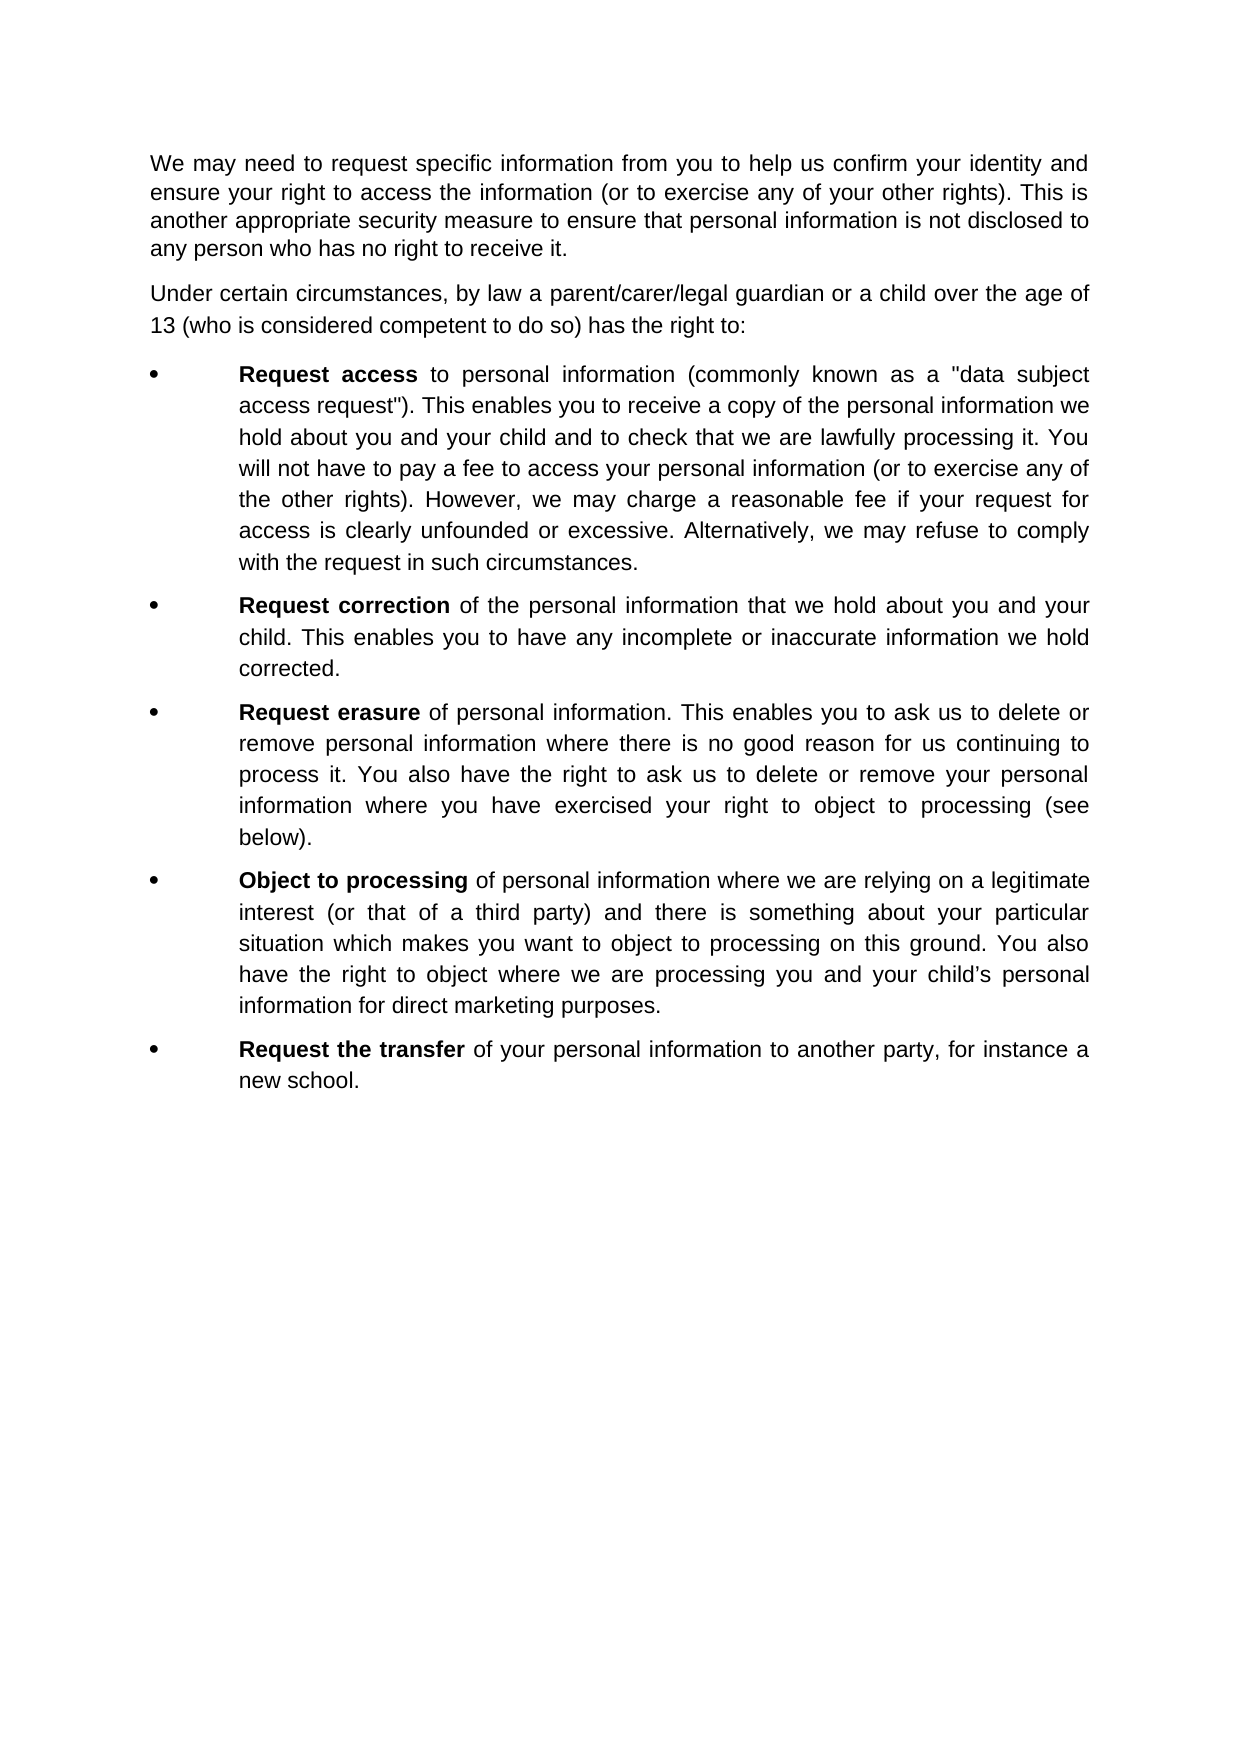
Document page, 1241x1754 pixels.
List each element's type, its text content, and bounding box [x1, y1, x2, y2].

text Request the transfer of your personal information to another party, for instance a new school. [150, 1031, 1090, 1093]
text Under certain circumstances, by law a parent/carer/legal guardian or a child over the age of 13 (who is considered competent to do so) has the right to: [150, 280, 1090, 338]
text Object to processing of personal information where we are relying on a legitimate interest (or that of a third party) and there is something about your particular situation which makes you want to object to processing on this ground. You also have the right to object where we are processing you and your child’s personal information for direct marketing purposes. [150, 862, 1090, 1018]
text Request erasure of personal information. This enables you to ask us to delete or remove personal information where there is no good reason for us continuing to process it. You also have the right to ask us to delete or remove your personal information where you have exercised your right to object to processing (see below). [150, 693, 1090, 850]
text Request access to personal information (commonly known as a "data subject access request"). This enables you to receive a copy of the personal information we hold about you and your child and to check that we are lawfully processing it. You will not have to pay a fee to access your personal information (or to exercise any of the other rights). However, we may charge a reasonable fee if your request for access is clearly unfounded or excessive. Alternatively, we may refuse to comply with the request in such circumstances. [150, 356, 1090, 575]
text Request correction of the personal information that we hold about you and your child. This enables you to have any incomplete or inaccurate information we hold corrected. [150, 587, 1090, 681]
text We may need to request specific information from you to help us confirm your identity and ensure your right to access the information (or to exercise any of your other rights). This is another appropriate security measure to ensure that personal information is not disclosed to any person who has no right to receive it. [150, 150, 1090, 262]
